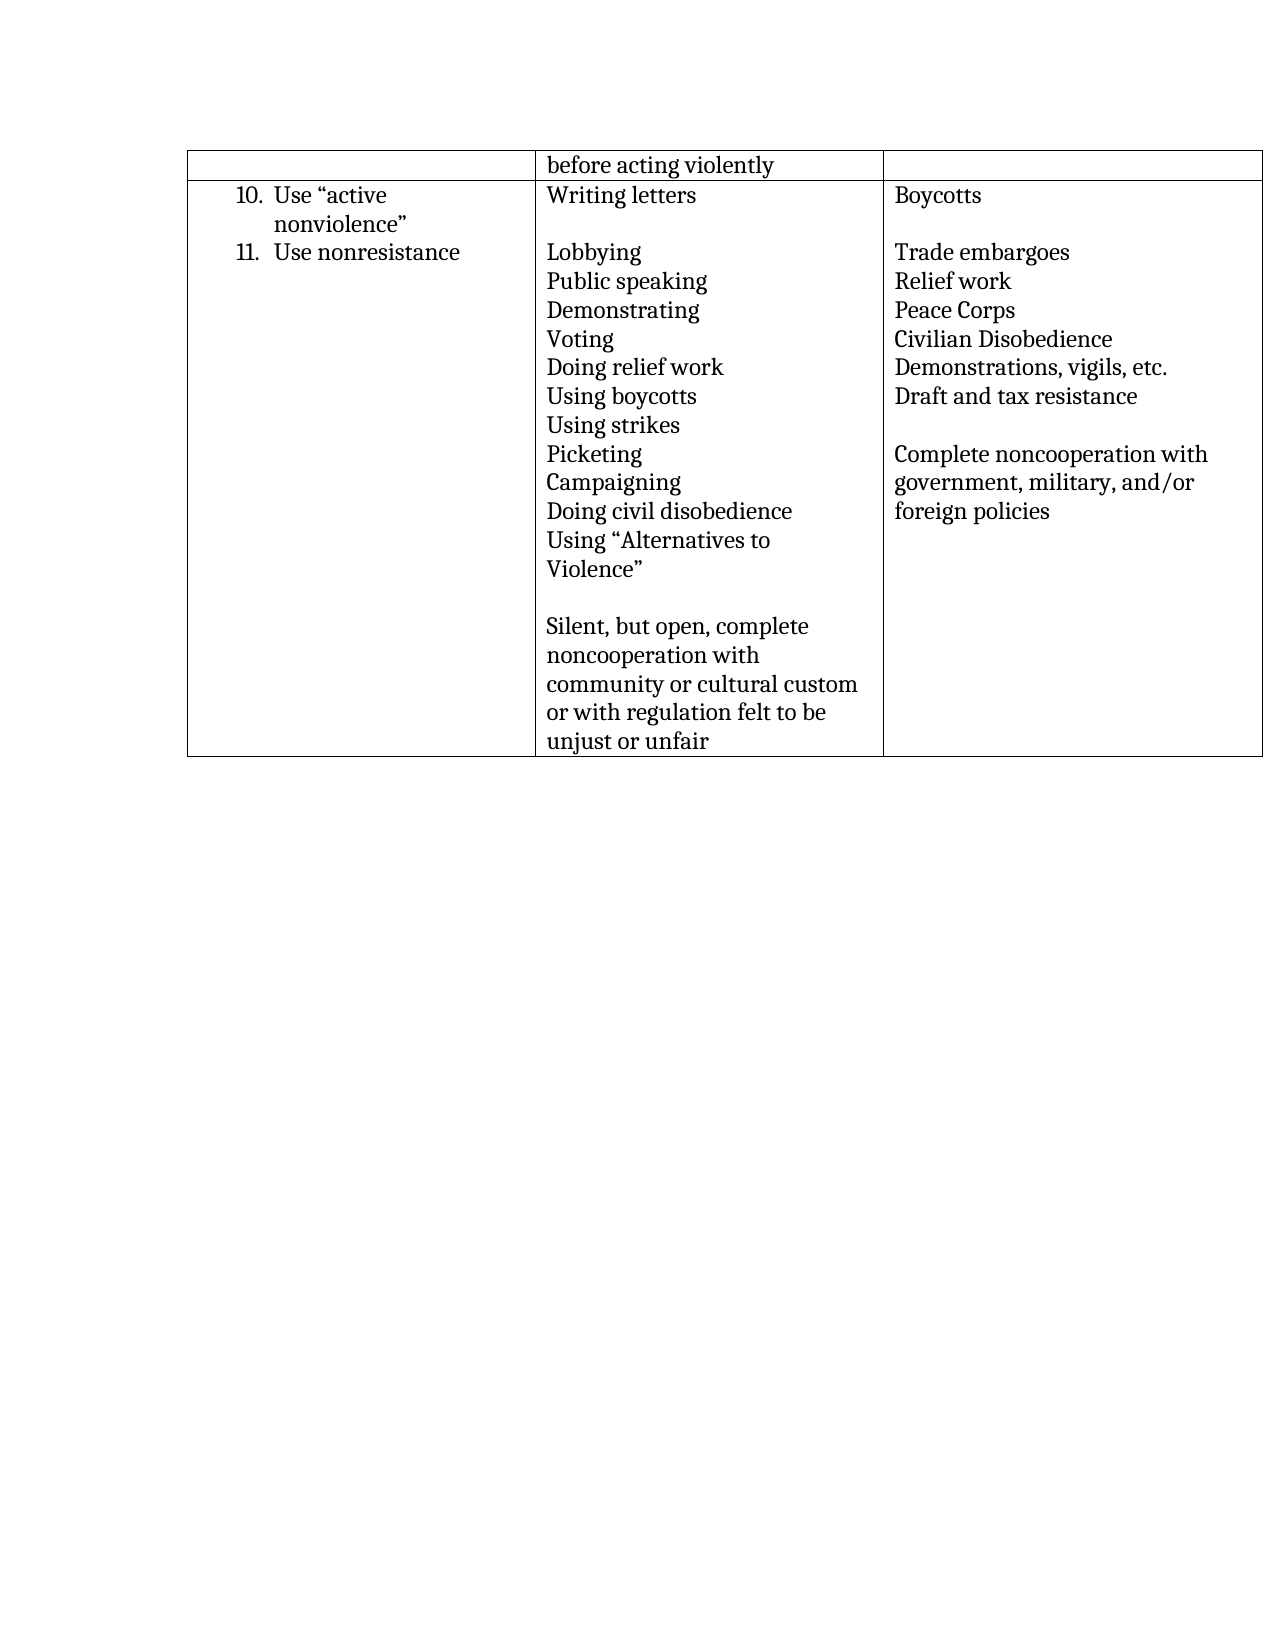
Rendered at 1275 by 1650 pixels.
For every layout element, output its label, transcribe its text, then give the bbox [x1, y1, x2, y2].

table_cell Boycotts Trade embargoes Relief work Peace Corps Civilian Disobedience Demonstrations, vigils, etc. Draft and tax resistance Complete noncooperation with government, military, and/or foreign policies [884, 181, 1262, 756]
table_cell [536, 151, 883, 180]
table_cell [188, 151, 535, 180]
table_cell Writing letters Lobbying Public speaking Demonstrating Voting Doing relief work Using boycotts Using strikes Picketing Campaigning Doing civil disobedience Using “Alternatives to Violence” Silent, but open, complete noncooperation with community or cultural custom or with regulation felt to be unjust or unfair [536, 181, 883, 756]
table_cell Use “active nonviolence” Use nonresistance [188, 181, 535, 756]
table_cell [884, 151, 1262, 180]
